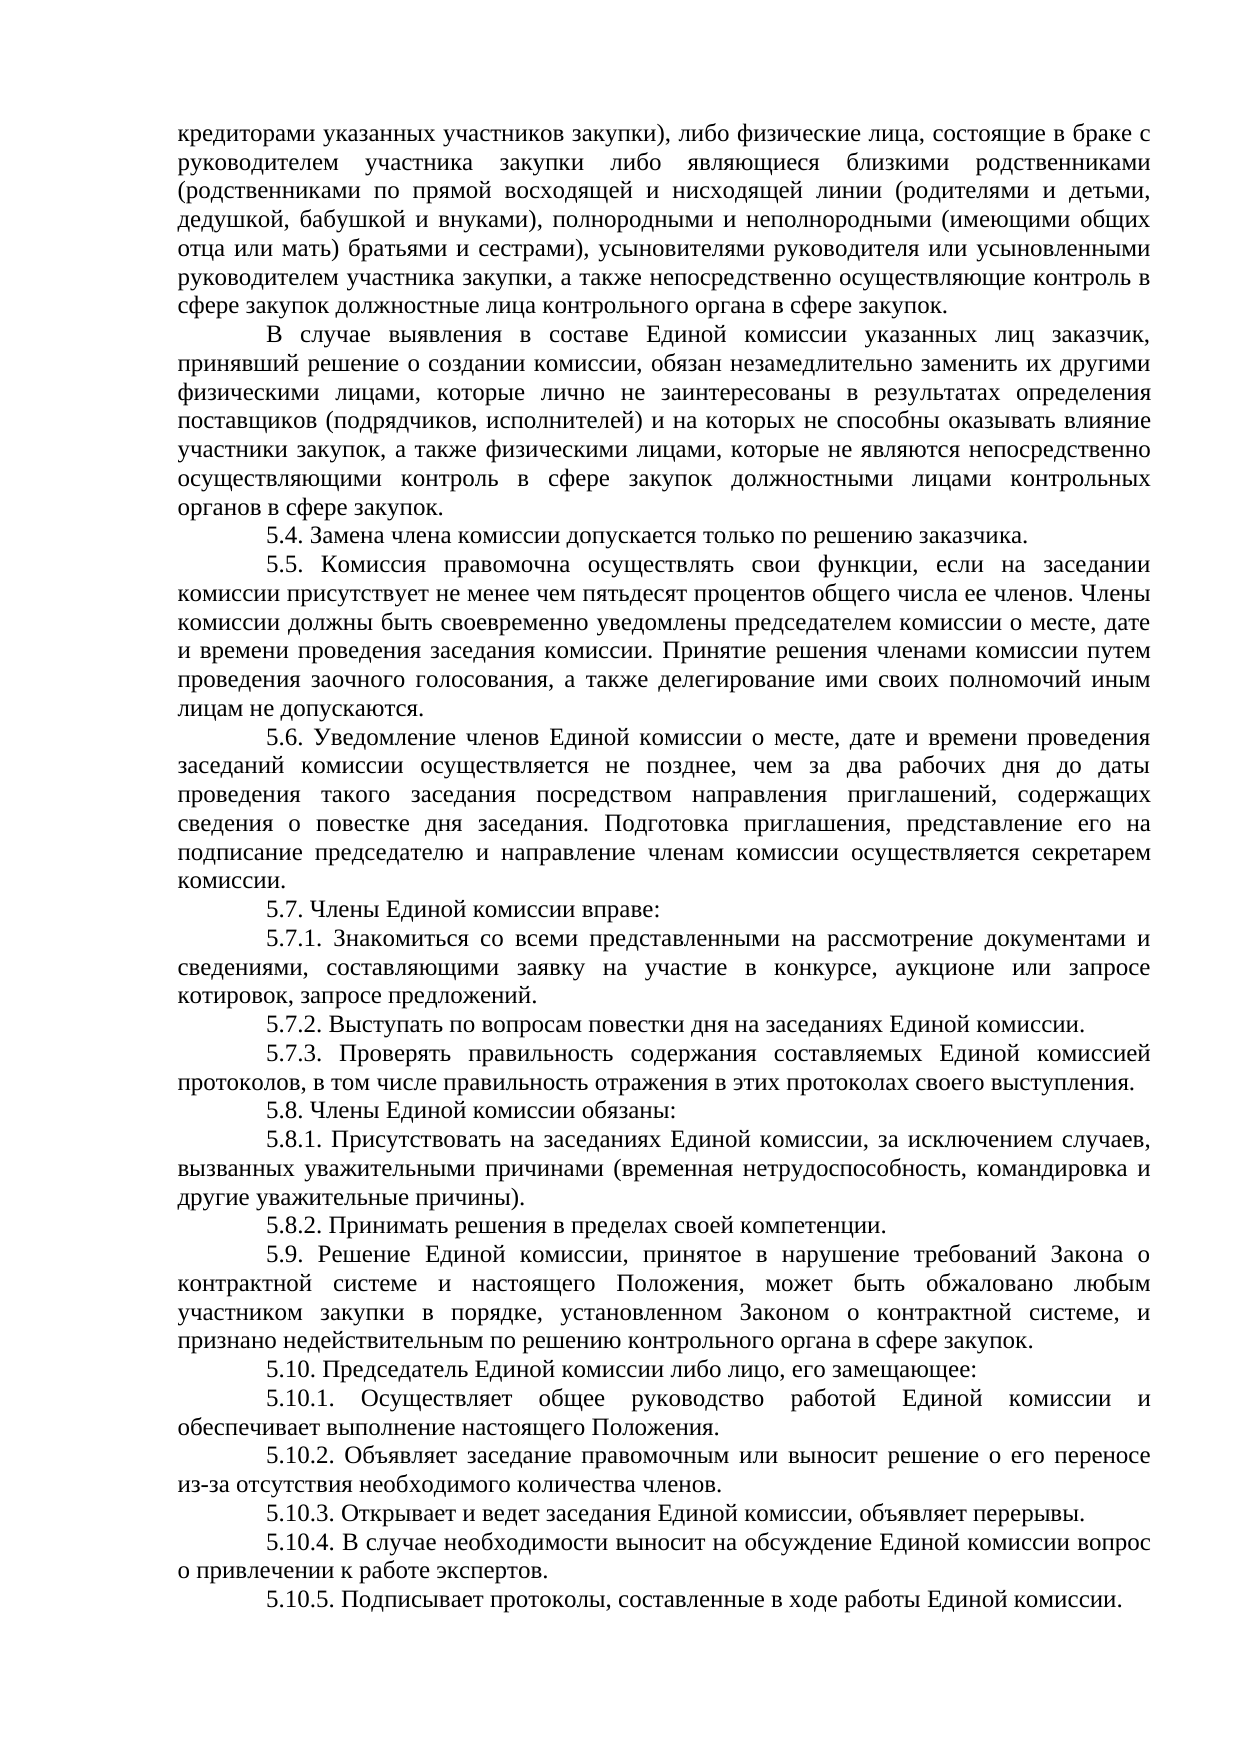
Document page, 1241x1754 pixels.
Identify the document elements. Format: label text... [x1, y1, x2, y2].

text 5.8.2. Принимать решения в пределах своей компетенции. [177, 1211, 1152, 1239]
text 5.6. Уведомление членов Единой комиссии о месте, дате и времени проведения заседаний комиссии осуществляется не позднее, чем за два рабочих дня до даты проведения такого заседания посредством направления приглашений, содержащих сведения о повестке дня заседания. Подготовка приглашения, представление его на подписание председателю и направление членам комиссии осуществляется секретарем комиссии. [177, 722, 1152, 894]
text В случае выявления в составе Единой комиссии указанных лиц заказчик, принявший решение о создании комиссии, обязан незамедлительно заменить их другими физическими лицами, которые лично не заинтересованы в результатах определения поставщиков (подрядчиков, исполнителей) и на которых не способны оказывать влияние участники закупок, а также физическими лицами, которые не являются непосредственно осуществляющими контроль в сфере закупок должностными лицами контрольных органов в сфере закупок. [177, 319, 1152, 521]
text 5.7.3. Проверять правильность содержания составляемых Единой комиссией протоколов, в том числе правильность отражения в этих протоколах своего выступления. [177, 1038, 1152, 1096]
text 5.7. Члены Единой комиссии вправе: [177, 894, 1152, 923]
text 5.9. Решение Единой комиссии, принятое в нарушение требований Закона о контрактной системе и настоящего Положения, может быть обжаловано любым участником закупки в порядке, установленном Законом о контрактной системе, и признано недействительным по решению контрольного органа в сфере закупок. [177, 1239, 1152, 1354]
text 5.7.1. Знакомиться со всеми представленными на рассмотрение документами и сведениями, составляющими заявку на участие в конкурсе, аукционе или запросе котировок, запросе предложений. [177, 923, 1152, 1009]
text 5.10. Председатель Единой комиссии либо лицо, его замещающее: [177, 1354, 1152, 1383]
text 5.10.3. Открывает и ведет заседания Единой комиссии, объявляет перерывы. [177, 1498, 1152, 1527]
text 5.8.1. Присутствовать на заседаниях Единой комиссии, за исключением случаев, вызванных уважительными причинами (временная нетрудоспособность, командировка и другие уважительные причины). [177, 1124, 1152, 1211]
text 5.10.5. Подписывает протоколы, составленные в ходе работы Единой комиссии. [177, 1584, 1152, 1613]
text 5.4. Замена члена комиссии допускается только по решению заказчика. [177, 521, 1152, 549]
text 5.5. Комиссия правомочна осуществлять свои функции, если на заседании комиссии присутствует не менее чем пятьдесят процентов общего числа ее членов. Члены комиссии должны быть своевременно уведомлены председателем комиссии о месте, дате и времени проведения заседания комиссии. Принятие решения членами комиссии путем проведения заочного голосования, а также делегирование ими своих полномочий иным лицам не допускаются. [177, 549, 1152, 722]
text 5.10.4. В случае необходимости выносит на обсуждение Единой комиссии вопрос о привлечении к работе экспертов. [177, 1527, 1152, 1584]
text 5.10.2. Объявляет заседание правомочным или выносит решение о его переносе из-за отсутствия необходимого количества членов. [177, 1441, 1152, 1498]
text 5.10.1. Осуществляет общее руководство работой Единой комиссии и обеспечивает выполнение настоящего Положения. [177, 1383, 1152, 1441]
text 5.7.2. Выступать по вопросам повестки дня на заседаниях Единой комиссии. [177, 1009, 1152, 1038]
text 5.8. Члены Единой комиссии обязаны: [177, 1096, 1152, 1124]
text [177, 118, 1152, 319]
